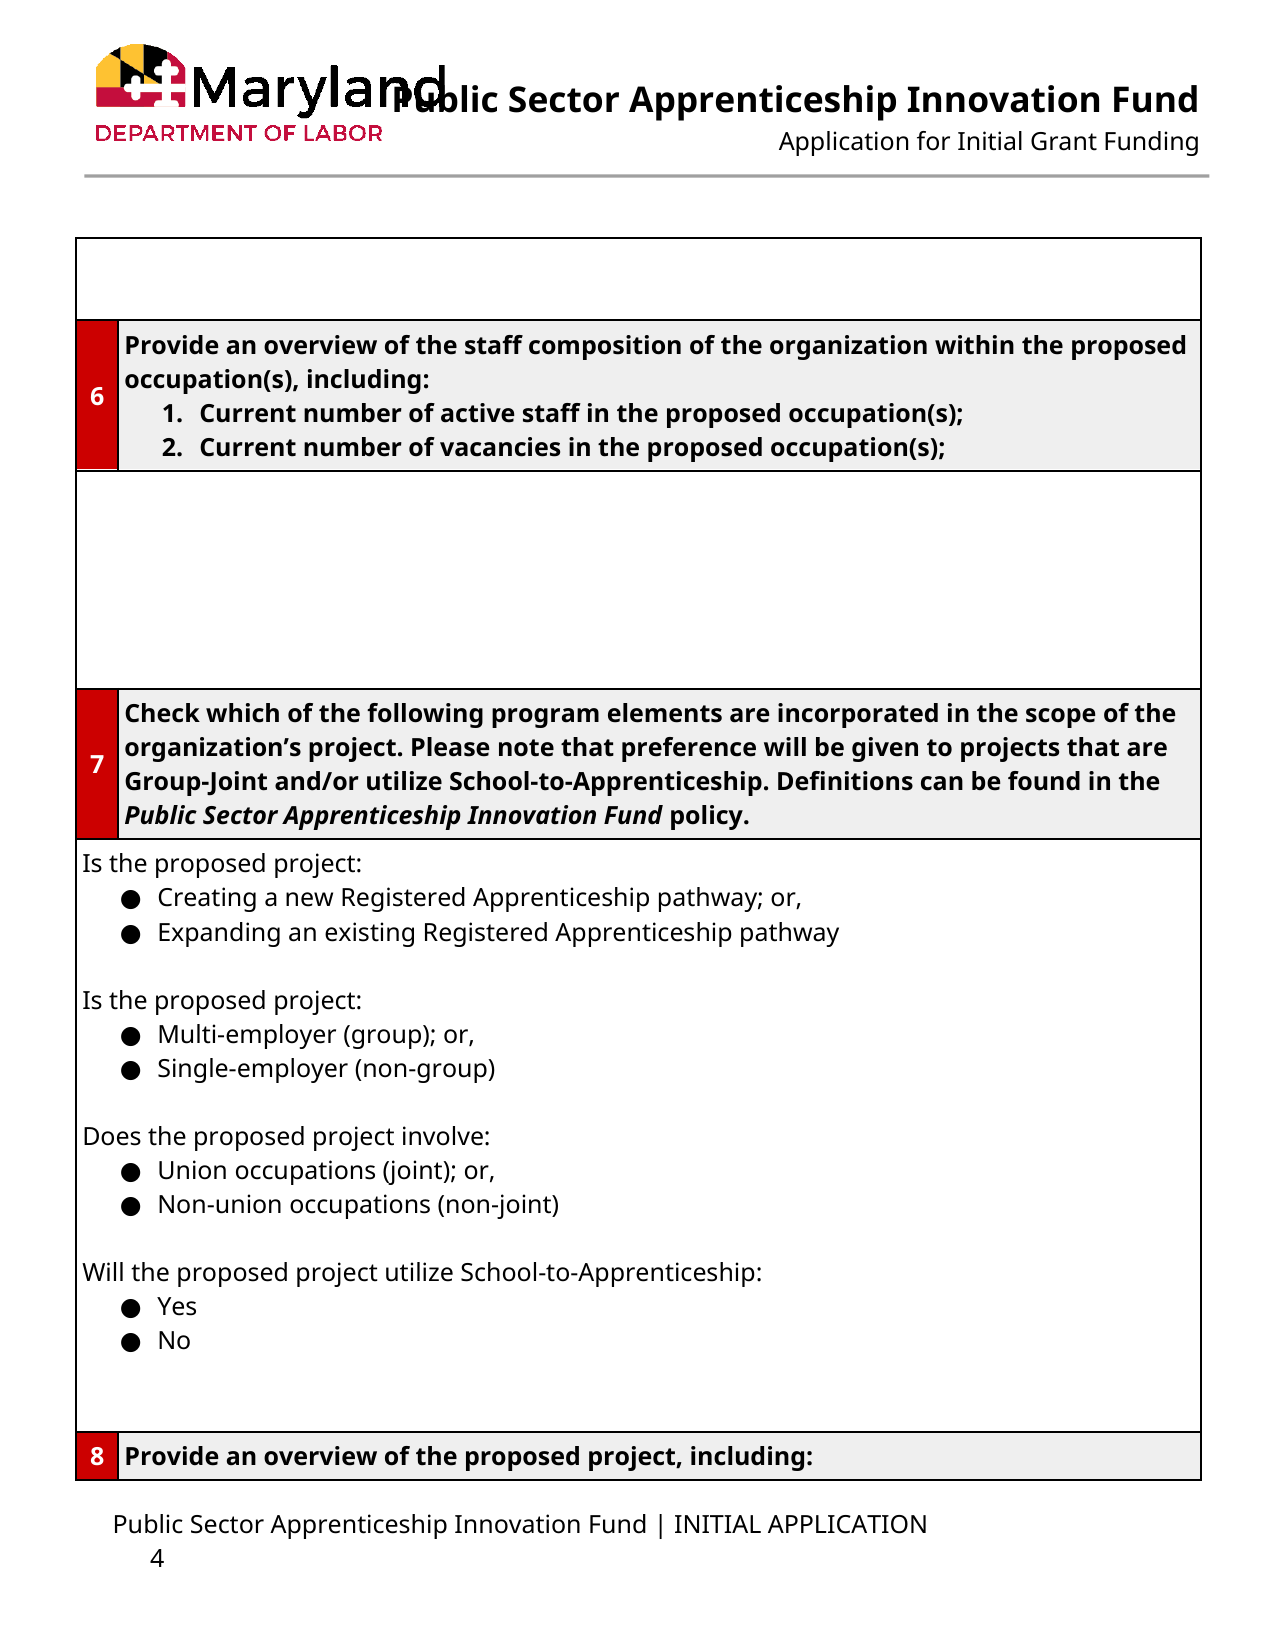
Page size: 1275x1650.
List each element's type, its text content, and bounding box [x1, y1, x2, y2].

table_cell Is the proposed project: Creating a new Registered Apprenticeship pathway; or, Expanding an existing Registered Apprenticeship pathway Is the proposed project: Multi-employer (group); or, Single-employer (non-group) Does the proposed project involve: Union occupations (joint); or, Non-union occupations (non-joint) Will the proposed project utilize School-to-Apprenticeship: Yes No [77, 840, 1200, 1431]
picture [87, 36, 445, 141]
table_cell [77, 472, 1200, 688]
table_cell Provide an overview of the staff composition of the organization within the proposed occupation(s), including: Current number of active staff in the proposed occupation(s); Current number of vacancies in the proposed occupation(s); [119, 321, 1200, 469]
table_cell [77, 239, 1200, 319]
table_cell Check which of the following program elements are incorporated in the scope of the organization’s project. Please note that preference will be given to projects that are Group-Joint and/or utilize School-to-Apprenticeship. Definitions can be found in the Public Sector Apprenticeship Innovation Fund policy. [119, 690, 1200, 838]
table_cell 8 [77, 1433, 117, 1479]
table_cell 7 [77, 690, 117, 838]
table_cell 6 [77, 321, 117, 469]
